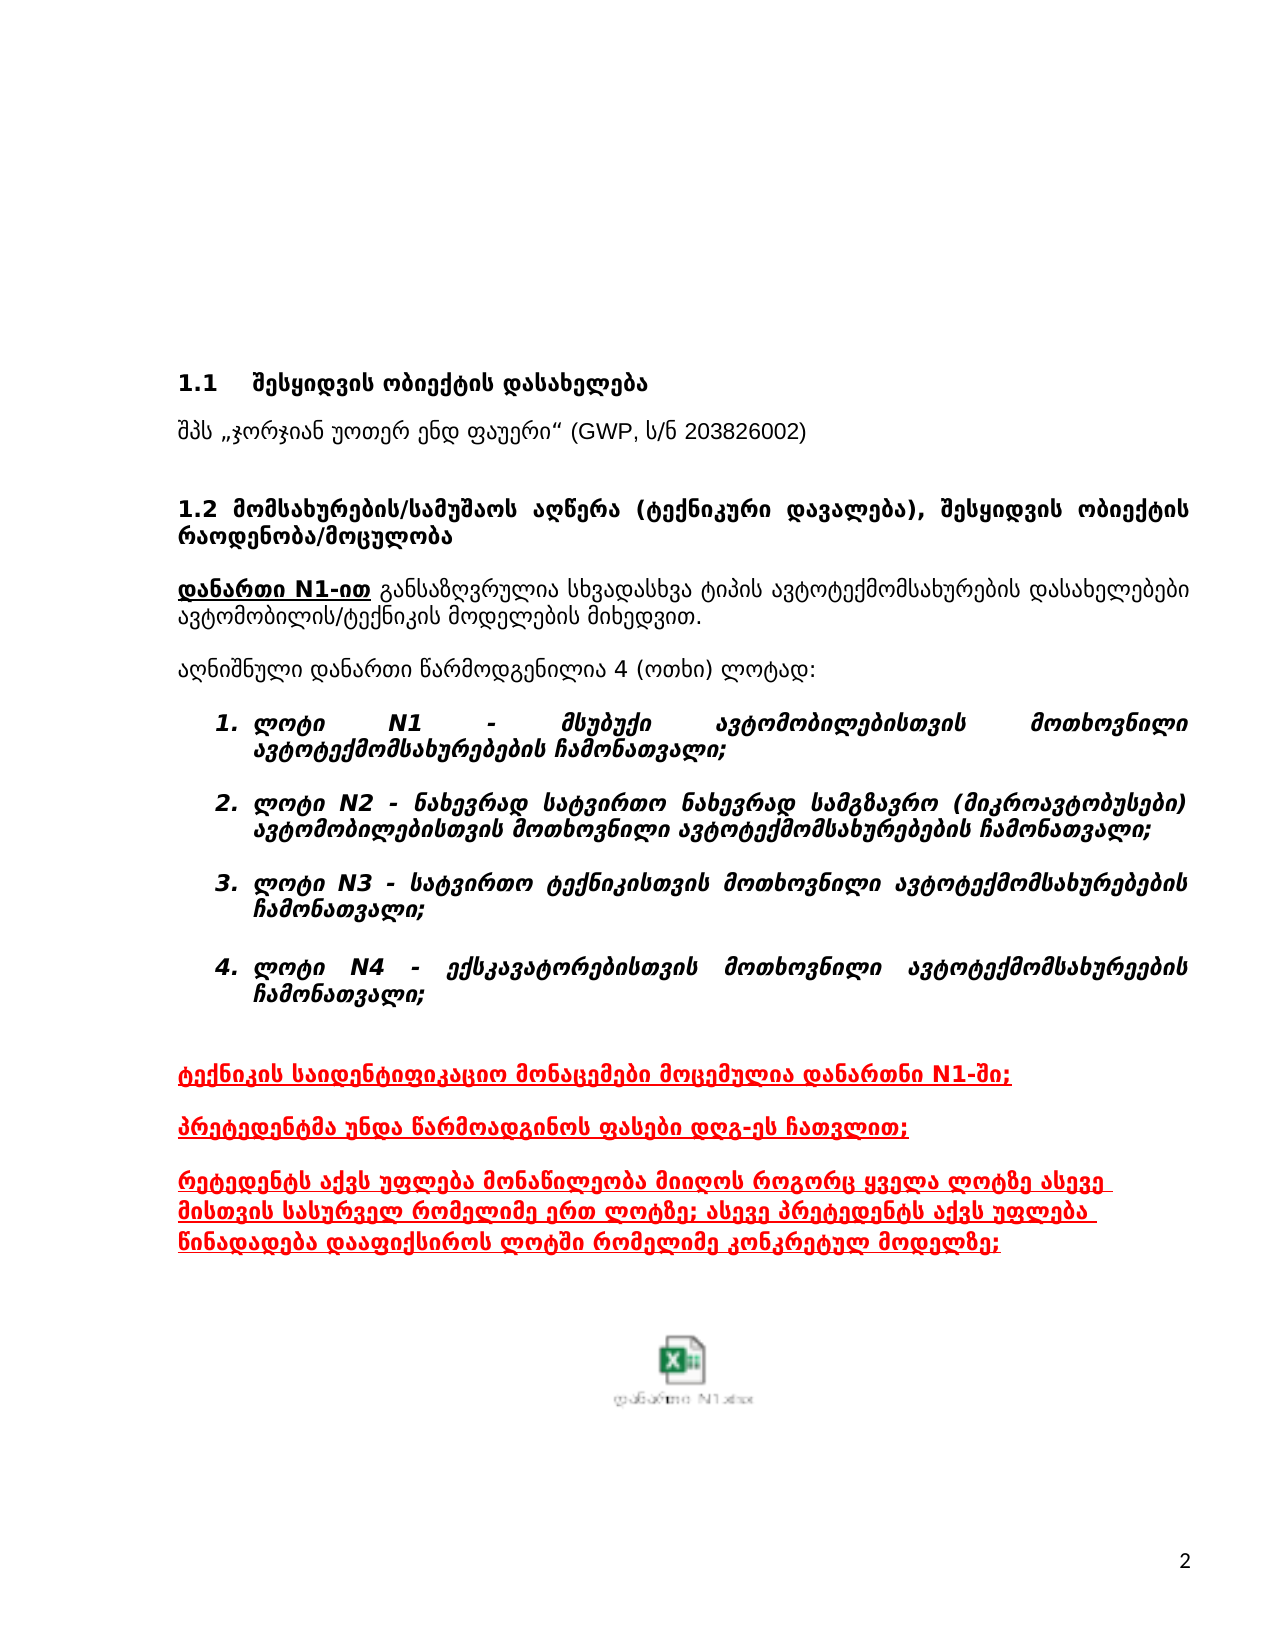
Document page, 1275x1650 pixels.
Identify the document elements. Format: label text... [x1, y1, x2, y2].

list შესყიდვის ობიექტის დასახელება [177, 370, 1191, 397]
text დანართი N1-ით განსაზღვრულია სხვადასხვა ტიპის ავტოტექმომსახურების დასახელებები ავტომობილის/ტექნიკის მოდელების მიხედვით. [177, 577, 1191, 630]
list ლოტი N3 - სატვირთო ტექნიკისთვის მოთხოვნილი ავტოტექმომსახურებების ჩამონათვალი; [215, 870, 1191, 923]
text აღნიშნული დანართი წარმოდგენილია 4 (ოთხი) ლოტად: [177, 657, 1191, 683]
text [177, 1168, 1191, 1256]
list ლოტი N2 - ნახევრად სატვირთო ნახევრად სამგზავრო (მიკროავტობუსები) ავტომობილებისთვის მოთხოვნილი ავტოტექმომსახურებების ჩამონათვალი; [215, 790, 1191, 843]
text პრეტედენტმა უნდა წარმოადგინოს ფასები დღგ-ეს ჩათვლით; [177, 1114, 1191, 1141]
text შპს „ჯორჯიან უოთერ ენდ ფაუერი“ (GWP, ს/ნ 203826002) [177, 418, 1191, 444]
list ლოტი N1 - მსუბუქი ავტომობილებისთვის მოთხოვნილი ავტოტექმომსახურებების ჩამონათვალი; [215, 710, 1191, 763]
text 1.2 მომსახურების/სამუშაოს აღწერა (ტექნიკური დავალება), შესყიდვის ობიექტის რაოდენობა/მოცულობა [177, 497, 1191, 550]
text ტექნიკის საიდენტიფიკაციო მონაცემები მოცემულია დანართნი N1-ში; [177, 1061, 1191, 1088]
list ლოტი N4 - ექსკავატორებისთვის მოთხოვნილი ავტოტექმომსახურეების ჩამონათვალი; [215, 954, 1191, 1008]
